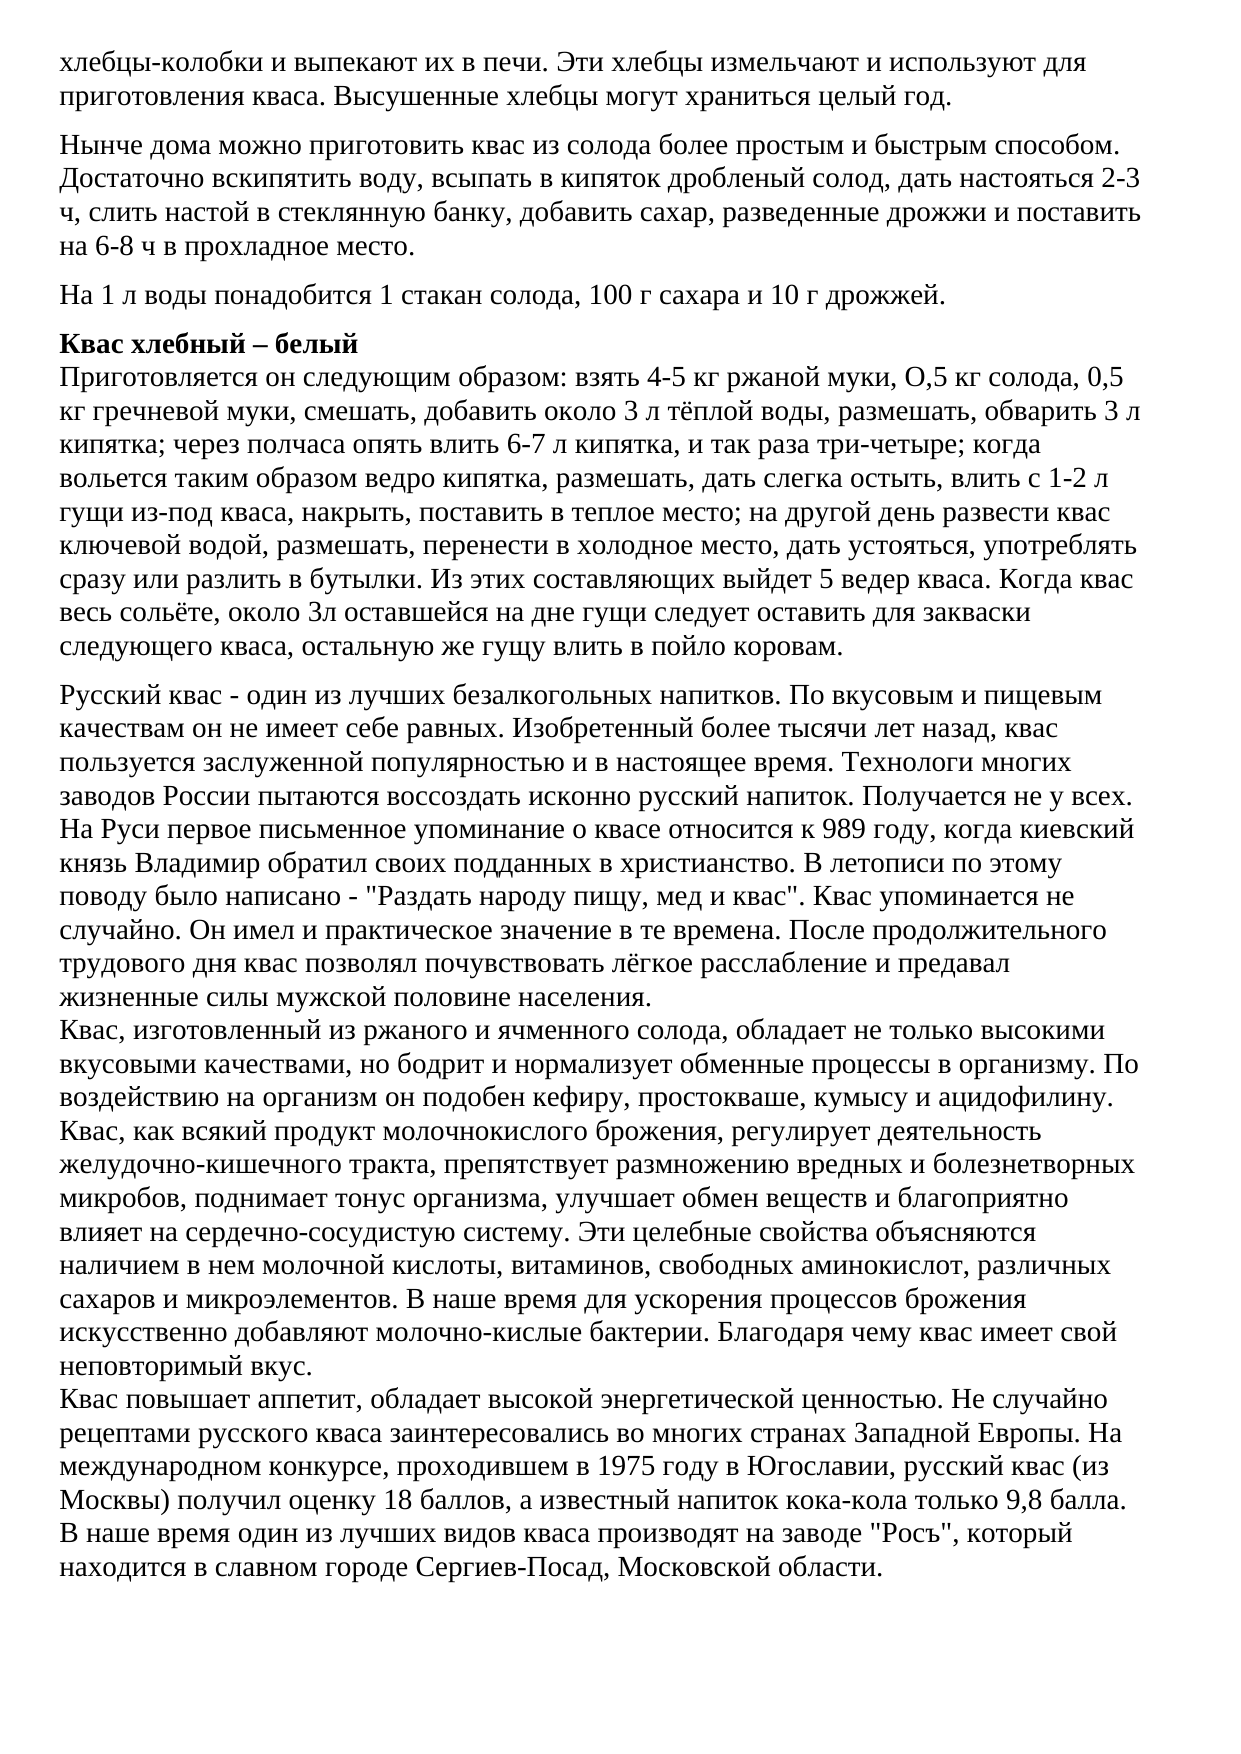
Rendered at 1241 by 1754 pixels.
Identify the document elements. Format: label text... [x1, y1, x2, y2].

text Приготовляется он следующим образом: взять 4-5 кг ржаной муки, О,5 кг солода, 0,5 кг гречневой муки, смешать, добавить около 3 л тёплой воды, размешать, обварить 3 л кипятка; через полчаса опять влить 6-7 л кипятка, и так раза три-четыре; когда вольется таким образом ведро кипятка, размешать, дать слегка остыть, влить с 1-2 л гущи из-под кваса, накрыть, поставить в теплое место; на другой день развести квас ключевой водой, размешать, перенести в холодное место, дать устояться, употреблять сразу или разлить в бутылки. Из этих составляющих выйдет 5 ведер кваса. Когда квас весь сольёте, около 3л оставшейся на дне гущи следует оставить для закваски следующего кваса, остальную же гущу влить в пойло коровам. [59, 359, 1152, 661]
text На Руси первое письменное упоминание о квасе относится к 989 году, когда киевский князь Владимир обратил своих подданных в христианство. В летописи по этому поводу было написано - "Раздать народу пищу, мед и квас". Квас упоминается не случайно. Он имел и практическое значение в те времена. После продолжительного трудового дня квас позволял почувствовать лёгкое расслабление и предавал жизненные силы мужской половине населения. [59, 811, 1152, 1012]
text На 1 л воды понадобится 1 стакан солода, 100 г сахара и 10 г дрожжей. [59, 277, 1152, 310]
text Нынче дома можно приготовить квас из солода более простым и быстрым способом. Достаточно вскипятить воду, всыпать в кипяток дробленый солод, дать настояться 2-3 ч, слить настой в стеклянную банку, добавить сахар, разведенные дрожжи и поставить на 6-8 ч в прохладное место. [59, 127, 1152, 261]
text Квас, изготовленный из ржаного и ячменного солода, обладает не только высокими вкусовыми качествами, но бодрит и нормализует обменные процессы в организму. По воздействию на организм он подобен кефиру, простокваше, кумысу и ацидофилину. Квас, как всякий продукт молочнокислого брожения, регулирует деятельность желудочно-кишечного тракта, препятствует размножению вредных и болезнетворных микробов, поднимает тонус организма, улучшает обмен веществ и благоприятно влияет на сердечно-сосудистую систему. Эти целебные свойства объясняются наличием в нем молочной кислоты, витаминов, свободных аминокислот, различных сахаров и микроэлементов. В наше время для ускорения процессов брожения искусственно добавляют молочно-кислые бактерии. Благодаря чему квас имеет свой неповторимый вкус. [59, 1012, 1152, 1381]
text Квас повышает аппетит, обладает высокой энергетической ценностью. Не случайно рецептами русского кваса заинтересовались во многих странах Западной Европы. На международном конкурсе, проходившем в 1975 году в Югославии, русский квас (из Москвы) получил оценку 18 баллов, а известный напиток кока-кола только 9,8 балла. В наше время один из лучших видов кваса производят на заводе "Росъ", который находится в славном городе Сергиев-Посад, Московской области. [59, 1381, 1152, 1583]
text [59, 44, 1152, 111]
text Квас хлебный – белый [59, 326, 1152, 359]
text Русский квас - один из лучших безалкогольных напитков. По вкусовым и пищевым качествам он не имеет себе равных. Изобретенный более тысячи лет назад, квас пользуется заслуженной популярностью и в настоящее время. Технологи многих заводов России пытаются воссоздать исконно русский напиток. Получается не у всех. [59, 677, 1152, 811]
